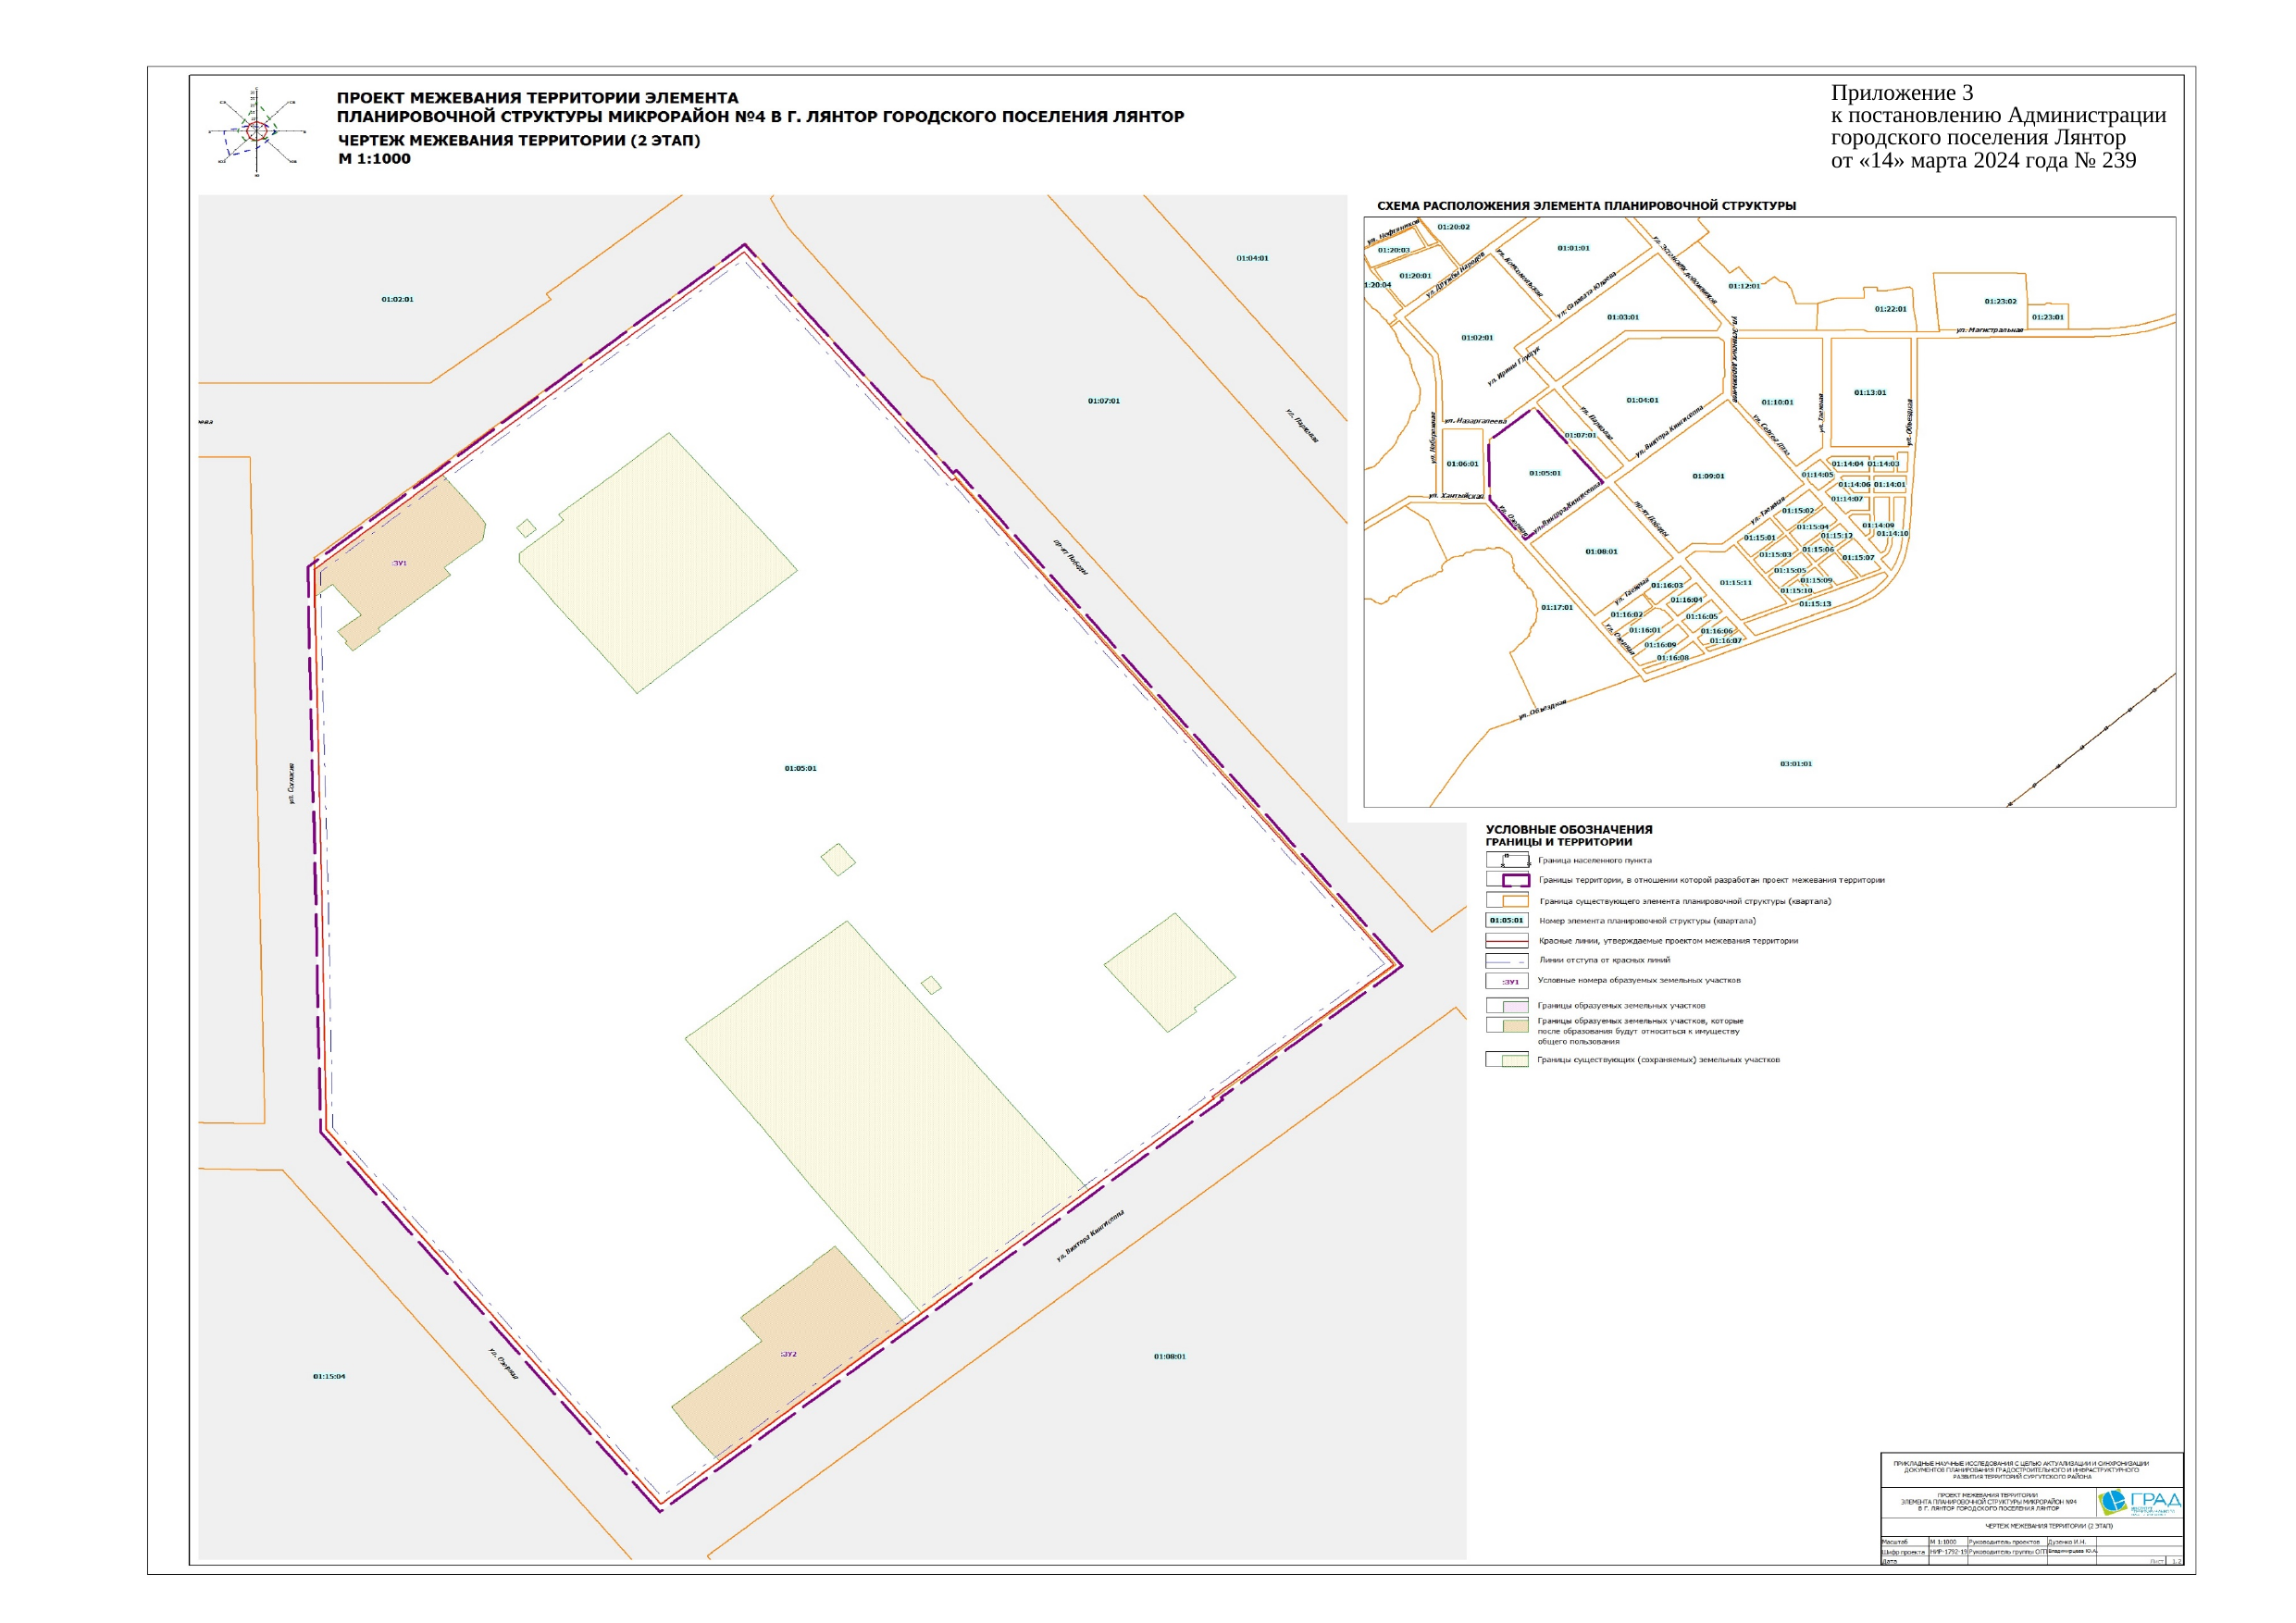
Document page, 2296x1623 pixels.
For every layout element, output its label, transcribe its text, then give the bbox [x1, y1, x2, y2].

text Приложение 3 [1831, 81, 2186, 105]
text от «14» марта 2024 года № 239 [1831, 150, 2186, 172]
text к постановлению Администрации городского поселения Лянтор [1831, 105, 2186, 150]
picture [141, 59, 2204, 1580]
